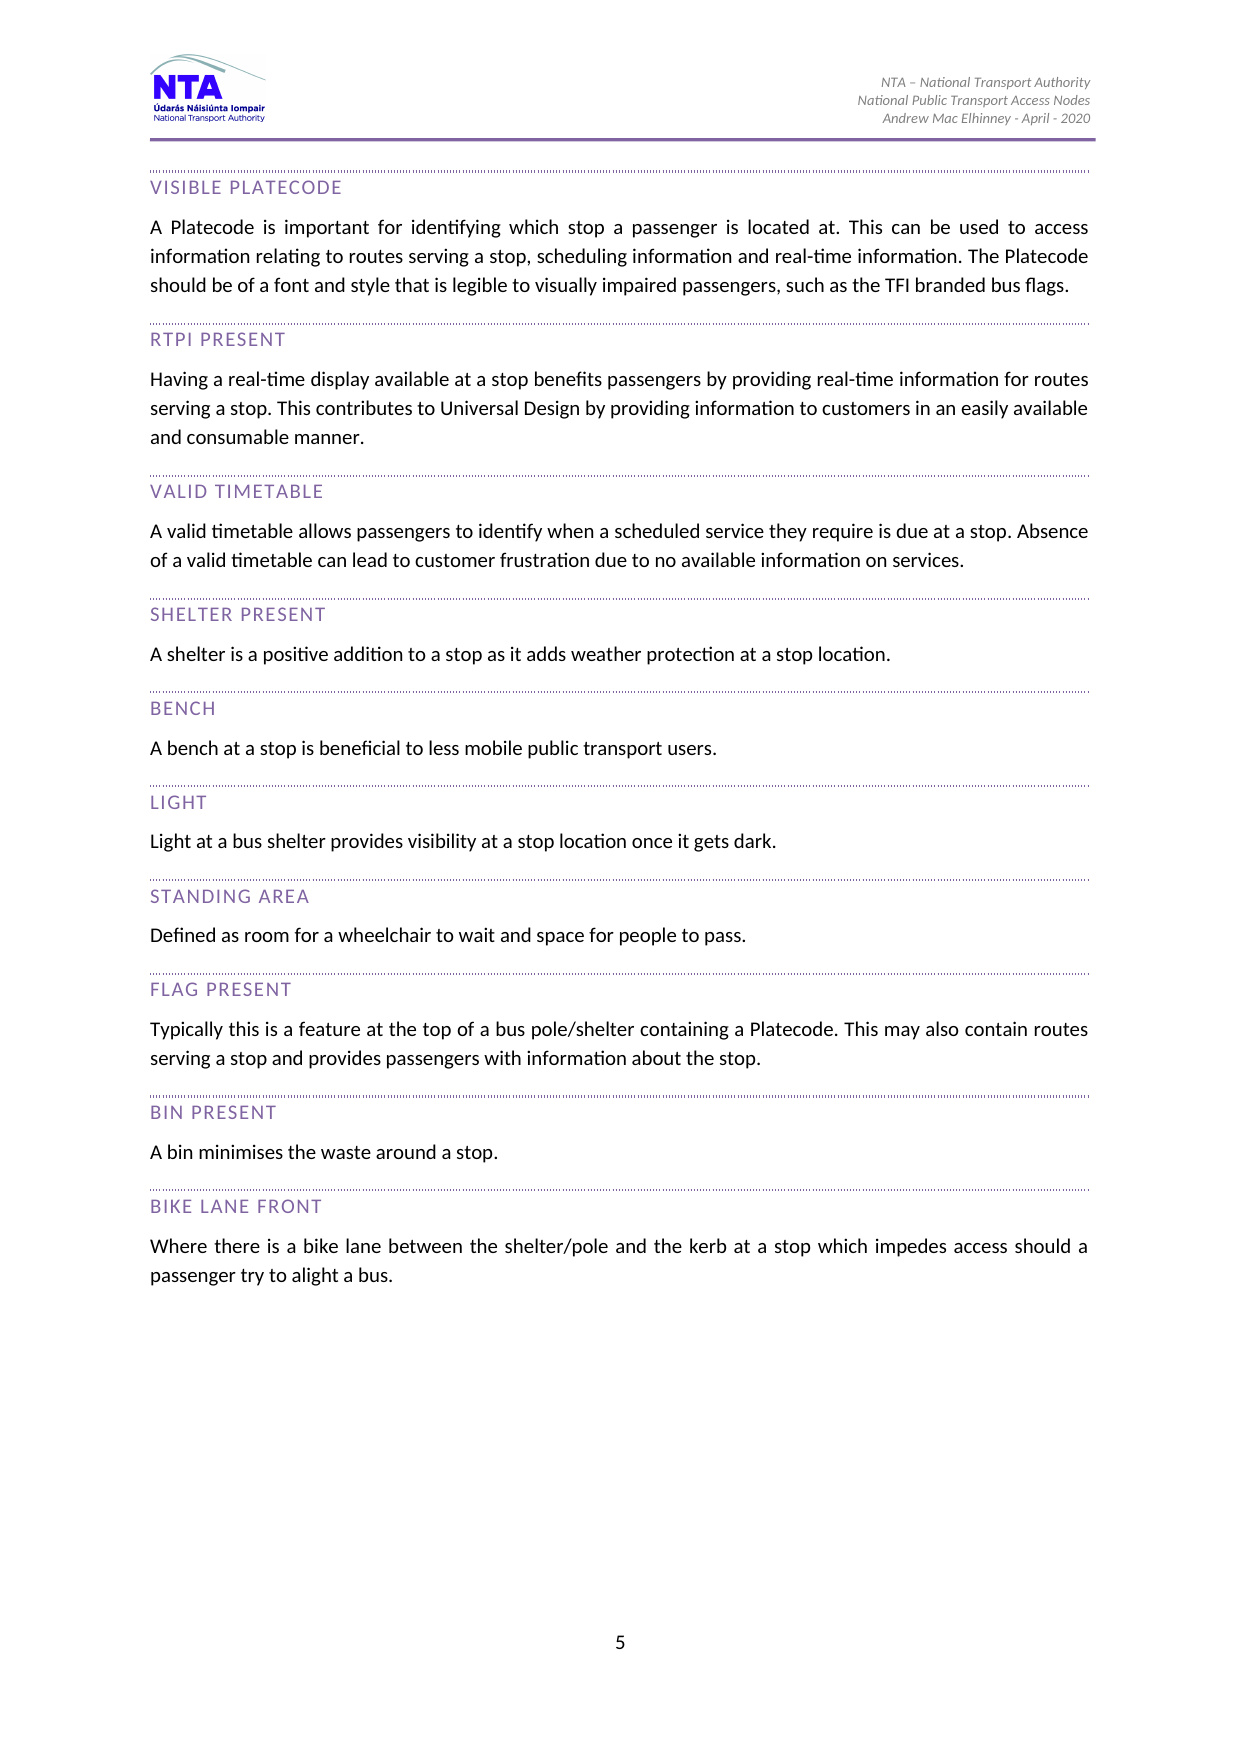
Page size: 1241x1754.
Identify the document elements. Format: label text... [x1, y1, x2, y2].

text Defined as room for a wheelchair to wait and space for people to pass. [150, 922, 1090, 948]
text A valid timetable allows passengers to identify when a scheduled service they require is due at a stop. Absence of a valid timetable can lead to customer frustration due to no available information on services. [150, 518, 1090, 573]
subtitle Shelter Present [150, 597, 1090, 627]
text A bench at a stop is beneficial to less mobile public transport users. [150, 735, 1090, 760]
text Light at a bus shelter provides visibility at a stop location once it gets dark. [150, 829, 1090, 854]
text Having a real-time display available at a stop benefits passengers by providing real-time information for routes serving a stop. This contributes to Universal Design by providing information to customers in an easily available and consumable manner. [150, 366, 1090, 450]
subtitle Bin Present [150, 1095, 1090, 1125]
subtitle Visible Platecode [150, 170, 1090, 200]
subtitle Bike Lane Front [150, 1189, 1090, 1219]
text A Platecode is important for identifying which stop a passenger is located at. This can be used to access information relating to routes serving a stop, scheduling information and real-time information. The Platecode should be of a font and style that is legible to visually impaired passengers, such as the TFI branded bus flags. [150, 214, 1090, 298]
subtitle Valid Timetable [150, 474, 1090, 504]
subtitle Bench [150, 691, 1090, 721]
subtitle Flag Present [150, 972, 1090, 1002]
subtitle RTPI present [150, 322, 1090, 352]
picture [150, 54, 266, 122]
text Where there is a bike lane between the shelter/pole and the kerb at a stop which impedes access should a passenger try to alight a bus. [150, 1233, 1090, 1287]
subtitle Light [150, 785, 1090, 814]
text A bin minimises the waste around a stop. [150, 1139, 1090, 1164]
text Typically this is a feature at the top of a bus pole/shelter containing a Platecode. This may also contain routes serving a stop and provides passengers with information about the stop. [150, 1016, 1090, 1071]
text A shelter is a positive addition to a stop as it adds weather protection at a stop location. [150, 641, 1090, 667]
subtitle Standing Area [150, 879, 1090, 908]
